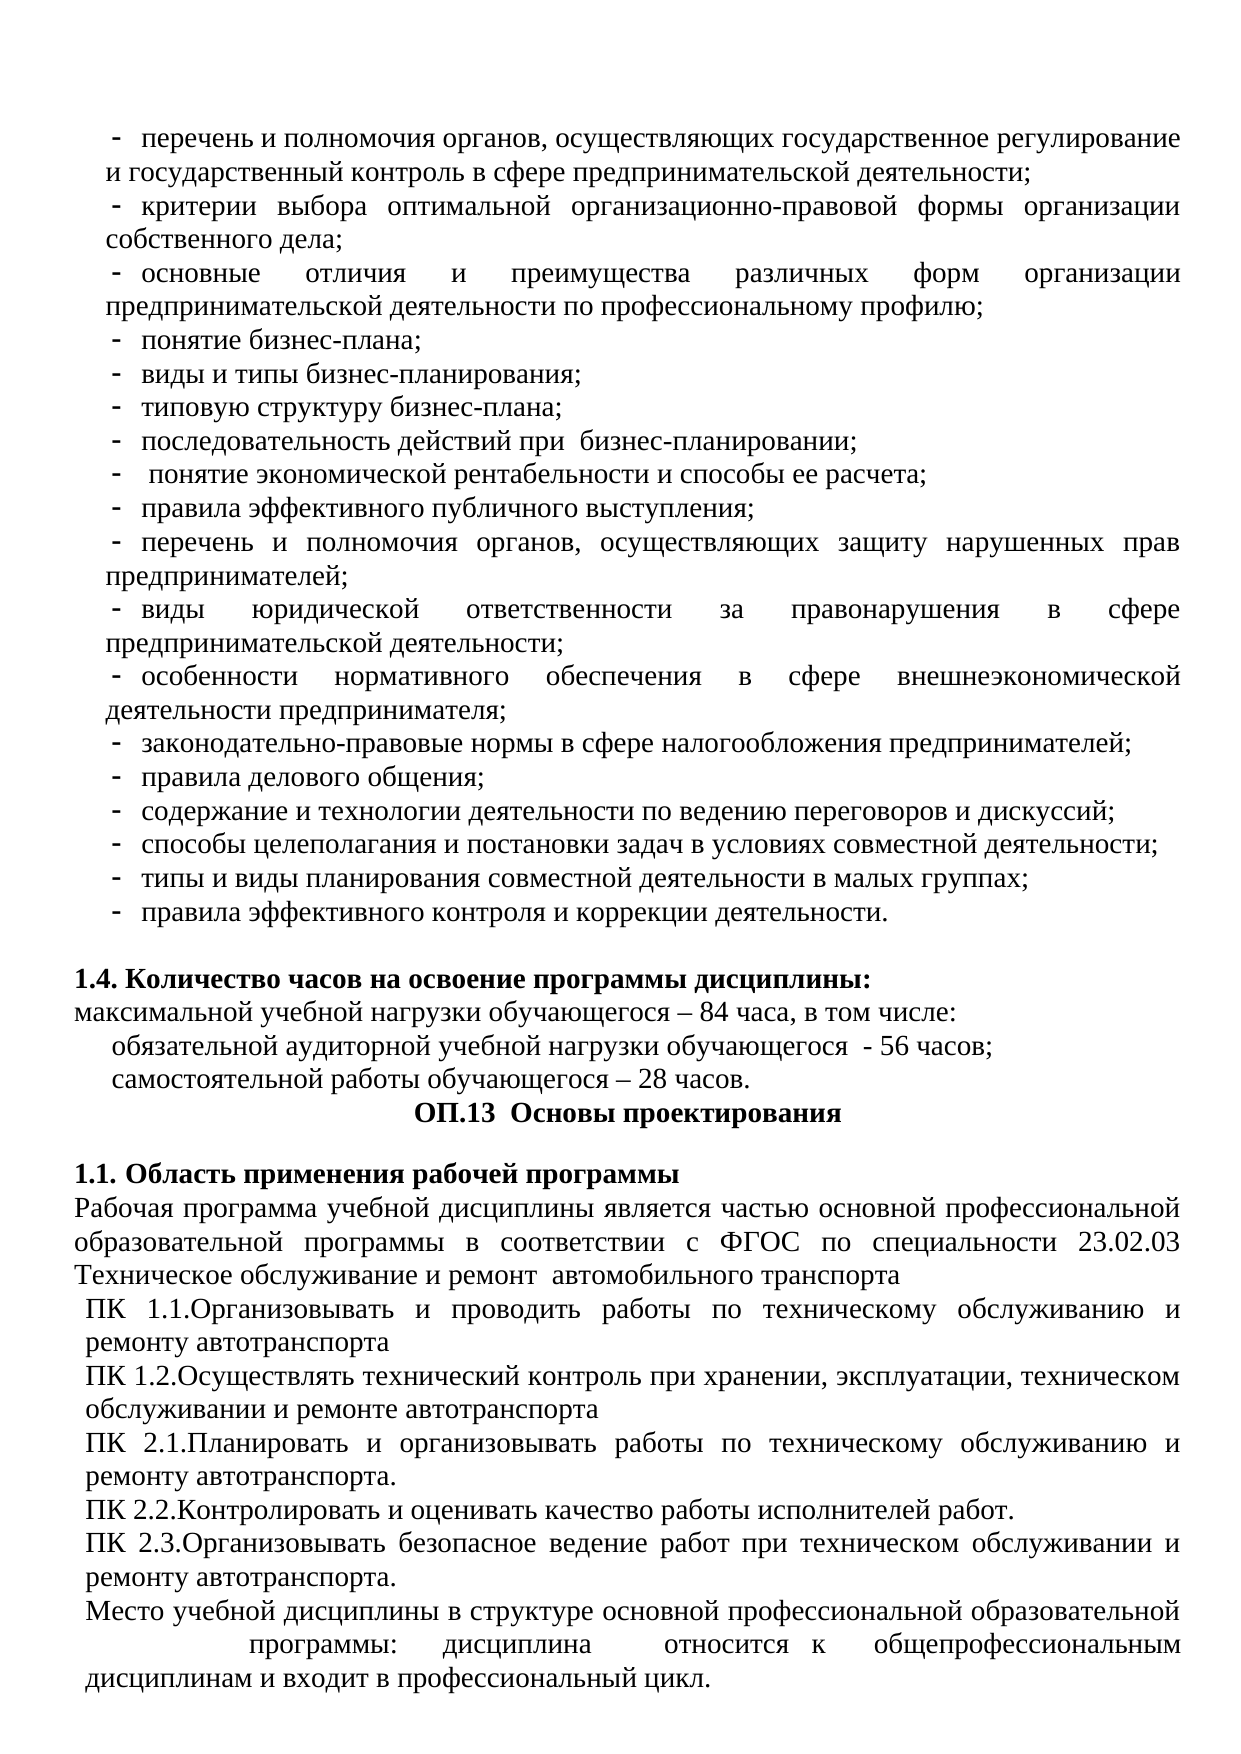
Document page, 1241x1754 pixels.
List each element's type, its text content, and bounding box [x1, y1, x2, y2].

text самостоятельной работы обучающегося – 28 часов. [111, 1062, 1181, 1095]
list правила делового общения; [105, 759, 1181, 793]
list способы целеполагания и постановки задач в условиях совместной деятельности; [105, 826, 1181, 860]
list правила эффективного контроля и коррекции деятельности. [105, 894, 1181, 927]
list перечень и полномочия органов, осуществляющих защиту нарушенных прав предпринимателей; [105, 524, 1181, 591]
text обязательной аудиторной учебной нагрузки обучающегося - 56 часов; [111, 1028, 1181, 1062]
list критерии выбора оптимальной организационно-правовой формы организации собственного дела; [105, 188, 1181, 255]
list понятие экономической рентабельности и способы ее расчета; [105, 457, 1181, 490]
list виды и типы бизнес-планирования; [105, 356, 1181, 389]
text Место учебной дисциплины в структуре основной профессиональной образовательной программы: дисциплина относится к общепрофессиональным дисциплинам и входит в профессиональный цикл. [85, 1593, 1181, 1693]
list виды юридической ответственности за правонарушения в сфере предпринимательской деятельности; [105, 591, 1181, 658]
text максимальной учебной нагрузки обучающегося – 84 часа, в том числе: [74, 994, 1181, 1028]
text ПК 2.1.Планировать и организовывать работы по техническому обслуживанию и ремонту автотранспорта. [85, 1425, 1181, 1492]
list содержание и технологии деятельности по ведению переговоров и дискуссий; [105, 793, 1181, 826]
text 1.4. Количество часов на освоение программы дисциплины: [74, 961, 1181, 994]
list особенности нормативного обеспечения в сфере внешнеэкономической деятельности предпринимателя; [105, 658, 1181, 726]
list типовую структуру бизнес-плана; [105, 389, 1181, 423]
text ПК 2.3.Организовывать безопасное ведение работ при техническом обслуживании и ремонту автотранспорта. [85, 1526, 1181, 1593]
list типы и виды планирования совместной деятельности в малых группах; [105, 860, 1181, 894]
text ОП.13 Основы проектирования [74, 1095, 1181, 1129]
text ПК 2.2.Контролировать и оценивать качество работы исполнителей работ. [85, 1492, 1181, 1526]
list законодательно-правовые нормы в сфере налогообложения предпринимателей; [105, 726, 1181, 759]
list перечень и полномочия органов, осуществляющих государственное регулирование и государственный контроль в сфере предпринимательской деятельности; [105, 121, 1181, 188]
text Рабочая программа учебной дисциплины является частью основной профессиональной образовательной программы в соответствии с ФГОС по специальности 23.02.03 Техническое обслуживание и ремонт автомобильного транспорта [74, 1190, 1181, 1291]
list последовательность действий при бизнес-планировании; [105, 423, 1181, 457]
text ПК 1.1.Организовывать и проводить работы по техническому обслуживанию и ремонту автотранспорта [85, 1291, 1181, 1358]
list понятие бизнес-плана; [105, 322, 1181, 356]
text 1.1. Область применения рабочей программы [74, 1157, 1181, 1190]
list основные отличия и преимущества различных форм организации предпринимательской деятельности по профессиональному профилю; [105, 255, 1181, 322]
text ПК 1.2.Осуществлять технический контроль при хранении, эксплуатации, техническом обслуживании и ремонте автотранспорта [85, 1358, 1181, 1425]
list правила эффективного публичного выступления; [105, 490, 1181, 524]
